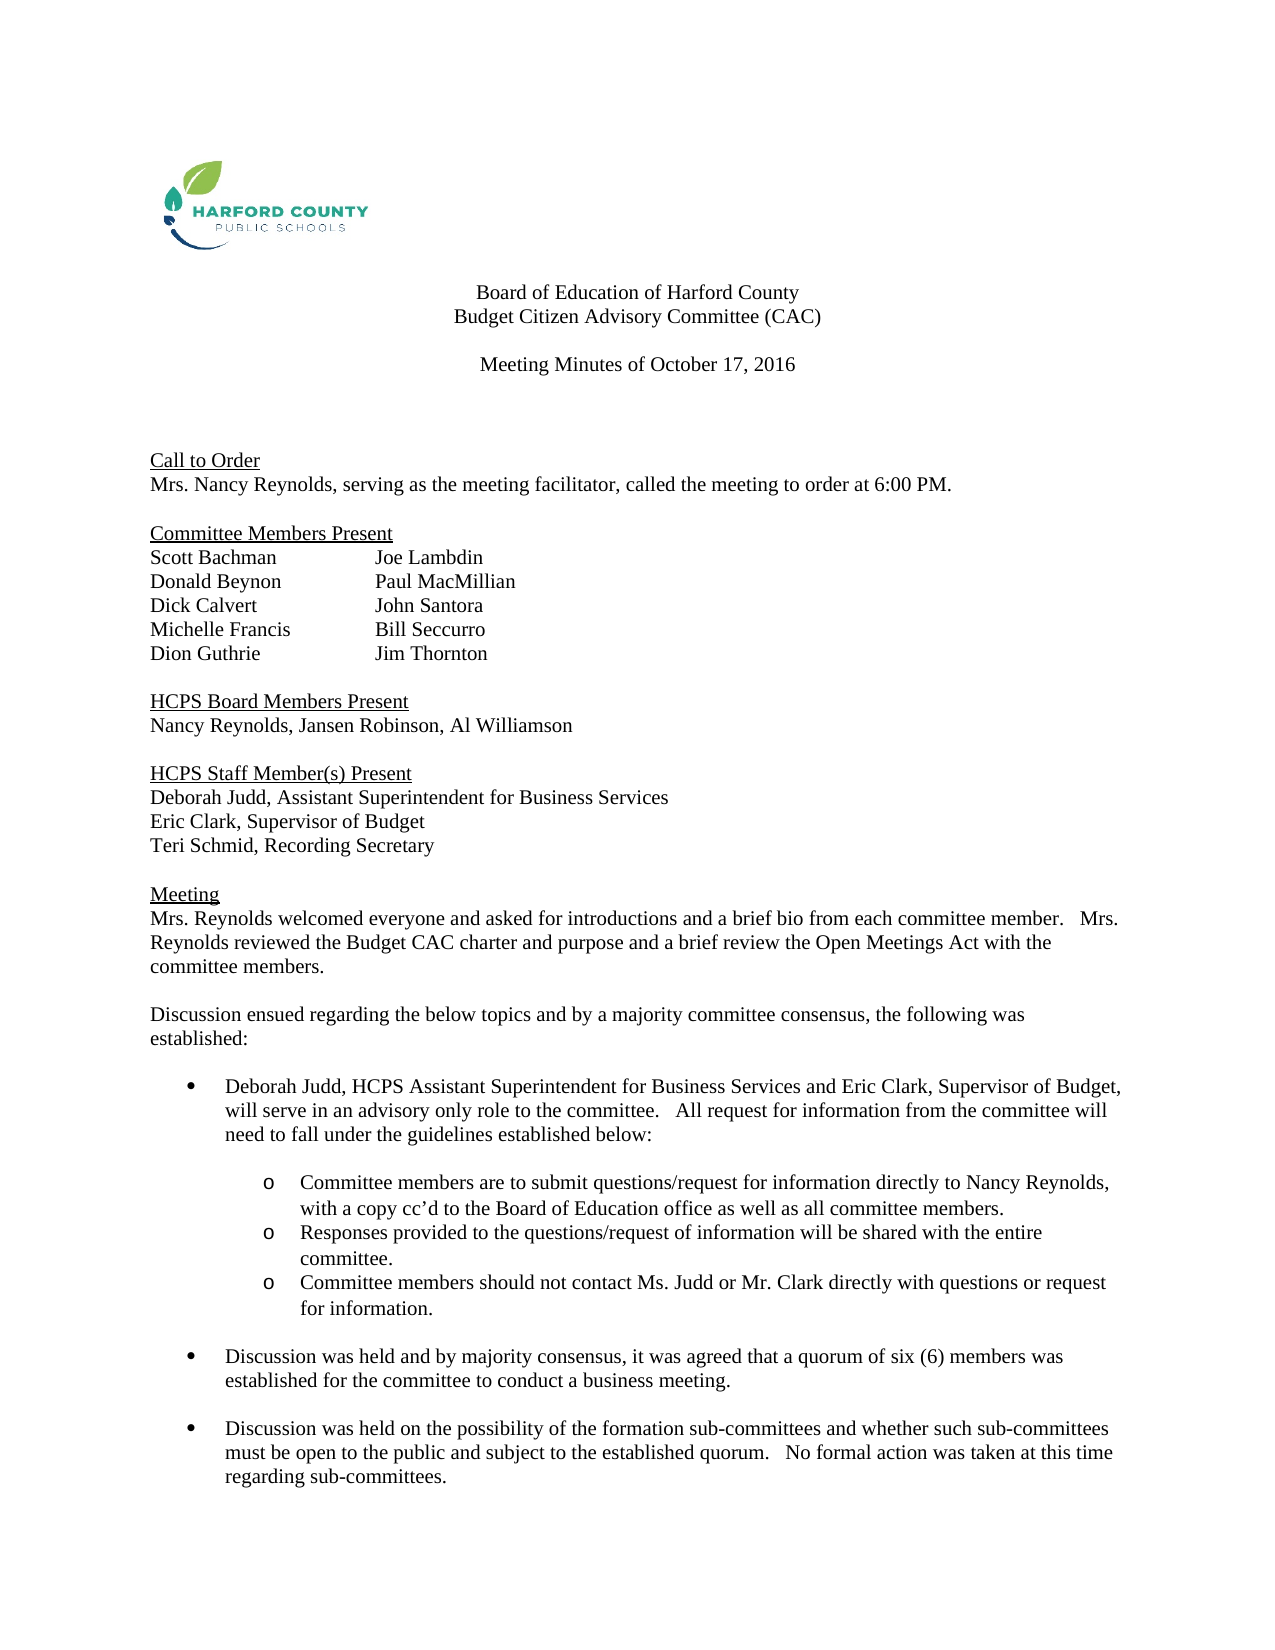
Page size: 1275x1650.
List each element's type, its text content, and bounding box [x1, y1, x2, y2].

list Discussion was held on the possibility of the formation sub-committees and whether such sub-committees must be open to the public and subject to the established quorum. No formal action was taken at this time regarding sub-committees. [187, 1416, 1125, 1488]
list Committee members should not contact Ms. Judd or Mr. Clark directly with questions or request for information. [262, 1270, 1125, 1319]
list Discussion was held and by majority consensus, it was agreed that a quorum of six (6) members was established for the committee to conduct a business meeting. [187, 1344, 1125, 1392]
list Deborah Judd, HCPS Assistant Superintendent for Business Services and Eric Clark, Supervisor of Budget, will serve in an advisory only role to the committee. All request for information from the committee will need to fall under the guidelines established below: [187, 1074, 1125, 1146]
text Mrs. Reynolds welcomed everyone and asked for introductions and a brief bio from each committee member. Mrs. Reynolds reviewed the Budget CAC charter and purpose and a brief review the Open Meetings Act with the committee members. [150, 906, 1125, 978]
text Nancy Reynolds, Jansen Robinson, Al Williamson [150, 713, 1125, 737]
text Donald Beynon Paul MacMillian [150, 569, 1125, 593]
list Responses provided to the questions/request of information will be shared with the entire committee. [262, 1220, 1125, 1270]
text HCPS Staff Member(s) Present [150, 761, 1125, 785]
text Eric Clark, Supervisor of Budget [150, 809, 1125, 833]
text Board of Education of Harford County [150, 280, 1125, 304]
text Meeting [150, 881, 1125, 906]
list Committee members are to submit questions/request for information directly to Nancy Reynolds, with a copy cc’d to the Board of Education office as well as all committee members. [262, 1170, 1125, 1220]
text Call to Order [150, 448, 1125, 472]
text Dick Calvert John Santora [150, 593, 1125, 617]
text Michelle Francis Bill Seccurro [150, 617, 1125, 641]
text Teri Schmid, Recording Secretary [150, 833, 1125, 857]
text Budget Citizen Advisory Committee (CAC) [150, 304, 1125, 328]
picture [150, 150, 381, 261]
text Meeting Minutes of October 17, 2016 [150, 352, 1125, 376]
text Scott Bachman Joe Lambdin [150, 544, 1125, 569]
text Deborah Judd, Assistant Superintendent for Business Services [150, 785, 1125, 809]
text Mrs. Nancy Reynolds, serving as the meeting facilitator, called the meeting to order at 6:00 PM. [150, 472, 1125, 496]
text Dion Guthrie Jim Thornton [150, 641, 1125, 665]
text Discussion ensued regarding the below topics and by a majority committee consensus, the following was established: [150, 1002, 1125, 1050]
text HCPS Board Members Present [150, 689, 1125, 713]
text Committee Members Present [150, 521, 1125, 544]
